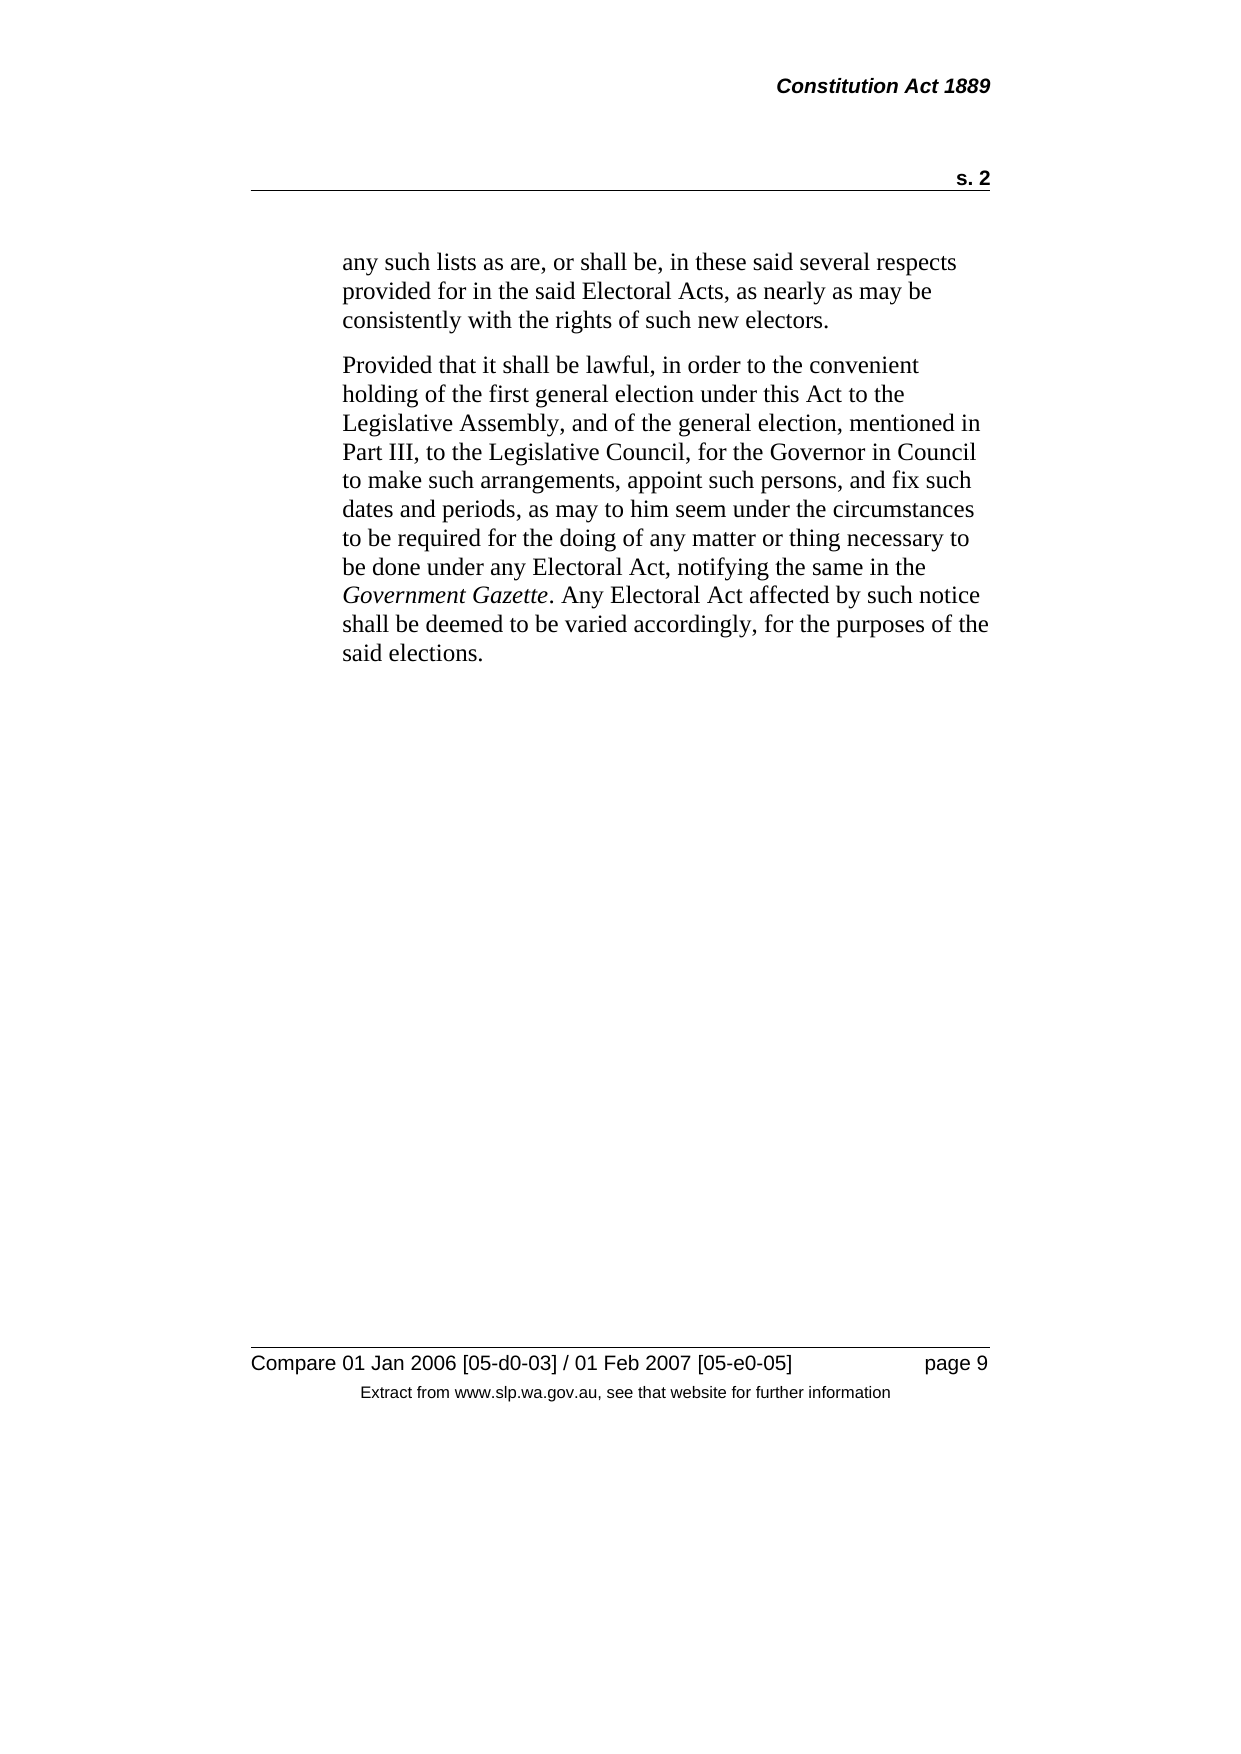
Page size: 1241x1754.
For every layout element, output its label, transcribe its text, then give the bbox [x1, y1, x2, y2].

text Provided that it shall be lawful, in order to the convenient holding of the first general election under this Act to the Legislative Assembly, and of the general election, mentioned in Part III, to the Legislative Council, for the Governor in Council to make such arrangements, appoint such persons, and fix such dates and periods, as may to him seem under the circumstances to be required for the doing of any matter or thing necessary to be done under any Electoral Act, notifying the same in the Government Gazette. Any Electoral Act affected by such notice shall be deemed to be varied accordingly, for the purposes of the said elections. [251, 350, 990, 667]
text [251, 247, 990, 334]
